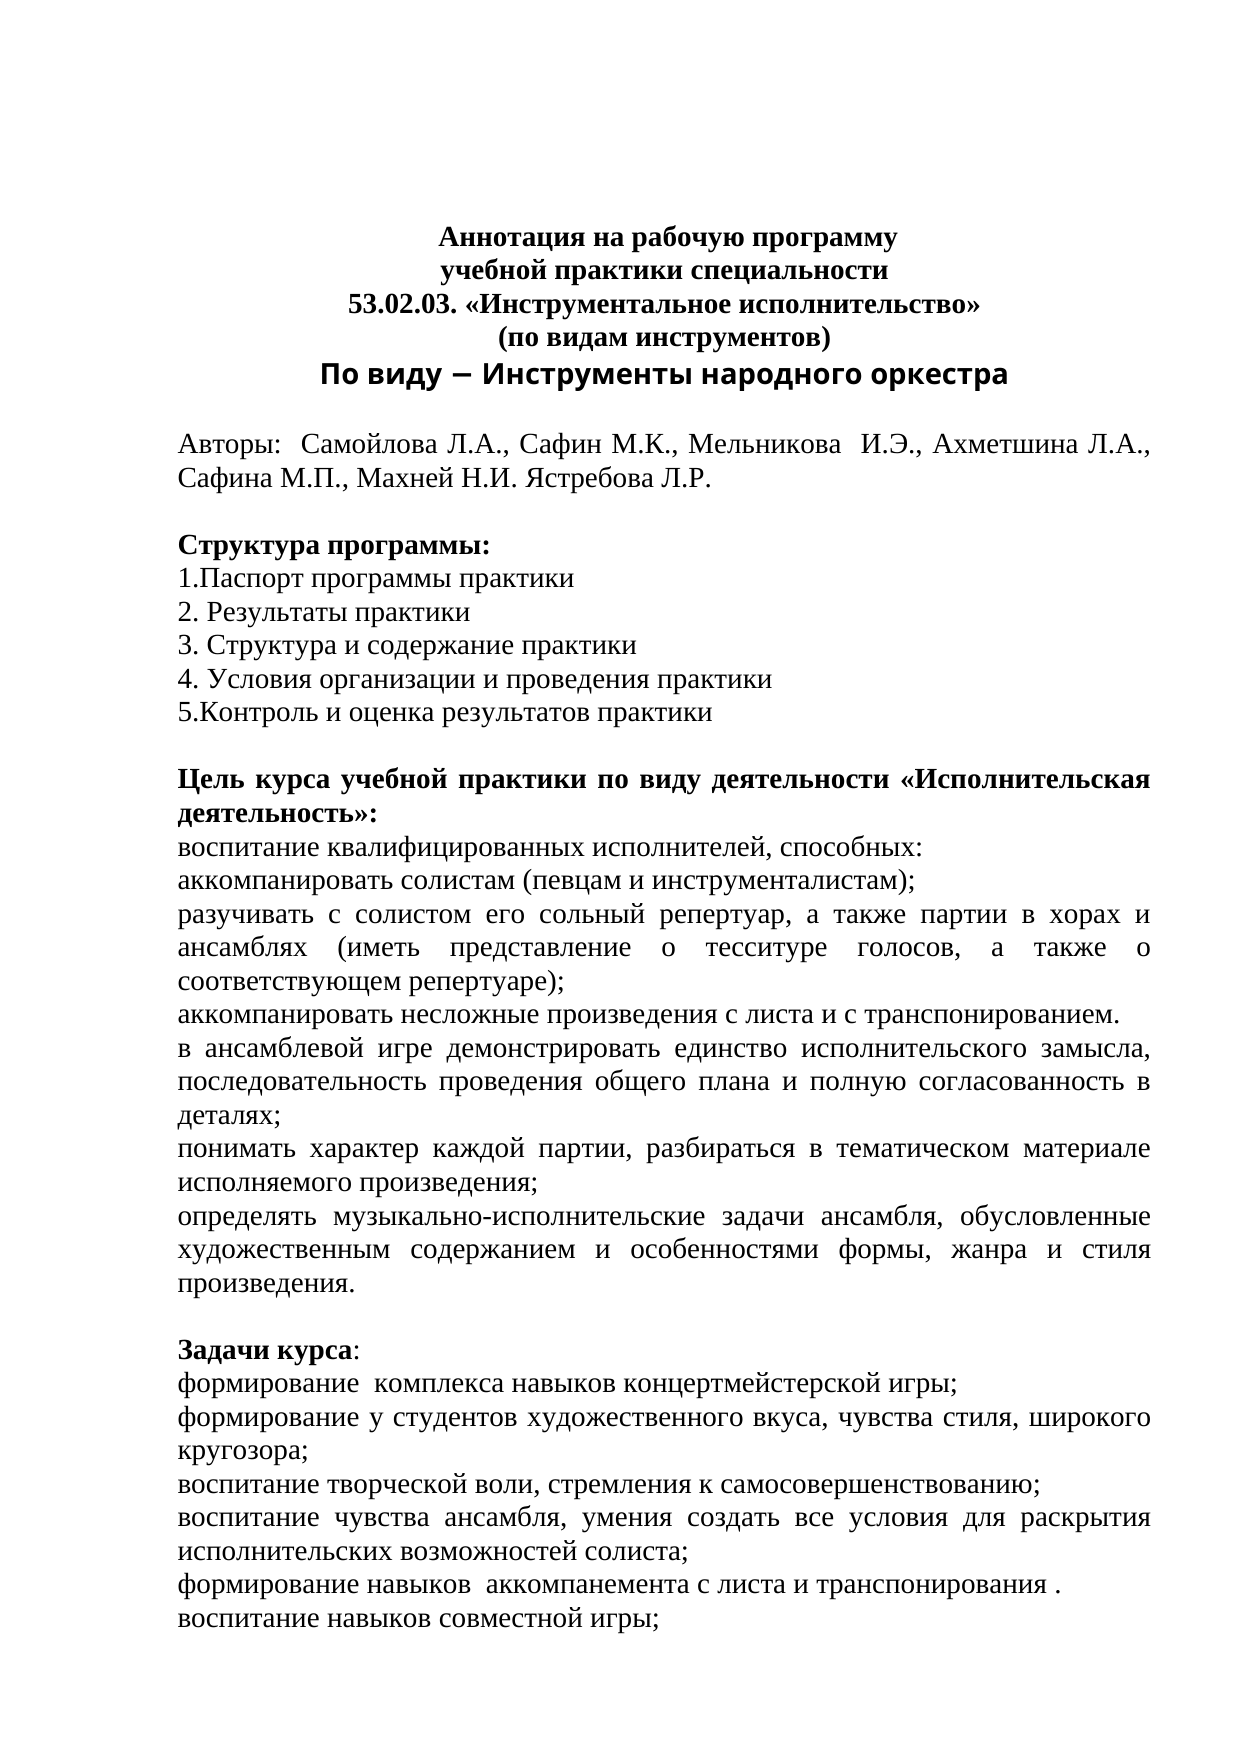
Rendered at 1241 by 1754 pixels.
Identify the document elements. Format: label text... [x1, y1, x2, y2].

text воспитание квалифицированных исполнителей, способных: [177, 829, 1152, 862]
text Задачи курса: [177, 1332, 1152, 1365]
text аккомпанировать солистам (певцам и инструменталистам); [177, 862, 1152, 896]
text учебной практики специальности [177, 252, 1152, 286]
text (по видам инструментов) [177, 319, 1152, 353]
text Структура программы: [177, 527, 1152, 560]
text 53.02.03. «Инструментальное исполнительство» [177, 286, 1152, 319]
text 2. Результаты практики [177, 594, 1152, 627]
text понимать характер каждой партии, разбираться в тематическом материале исполняемого произведения; [177, 1131, 1152, 1198]
text формирование комплекса навыков концертмейстерской игры; [177, 1365, 1152, 1399]
text 1.Паспорт программы практики [177, 560, 1152, 594]
text определять музыкально-исполнительские задачи ансамбля, обусловленные художественным содержанием и особенностями формы, жанра и стиля произведения. [177, 1198, 1152, 1298]
text аккомпанировать несложные произведения с листа и с транспонированием. [177, 996, 1152, 1030]
text разучивать с солистом его сольный репертуар, а также партии в хорах и ансамблях (иметь представление о тесситуре голосов, а также о соответствующем репертуаре); [177, 896, 1152, 996]
text Цель курса учебной практики по виду деятельности «Исполнительская деятельность»: [177, 762, 1152, 829]
text воспитание творческой воли, стремления к самосовершенствованию; [177, 1466, 1152, 1499]
text в ансамблевой игре демонстрировать единство исполнительского замысла, последовательность проведения общего плана и полную согласованность в деталях; [177, 1030, 1152, 1131]
text 4. Условия организации и проведения практики [177, 661, 1152, 694]
text 3. Структура и содержание практики [177, 627, 1152, 661]
text Аннотация на рабочую программу [177, 219, 1152, 252]
text Авторы: Самойлова Л.А., Сафин М.К., Мельникова И.Э., Ахметшина Л.А., Сафина М.П., Махней Н.И. Ястребова Л.Р. [177, 426, 1152, 493]
text 5.Контроль и оценка результатов практики [177, 694, 1152, 728]
text воспитание навыков совместной игры; [177, 1600, 1152, 1634]
text формирование навыков аккомпанемента с листа и транспонирования . [177, 1567, 1152, 1600]
text формирование у студентов художественного вкуса, чувства стиля, широкого кругозора; [177, 1399, 1152, 1466]
text воспитание чувства ансамбля, умения создать все условия для раскрытия исполнительских возможностей солиста; [177, 1499, 1152, 1567]
